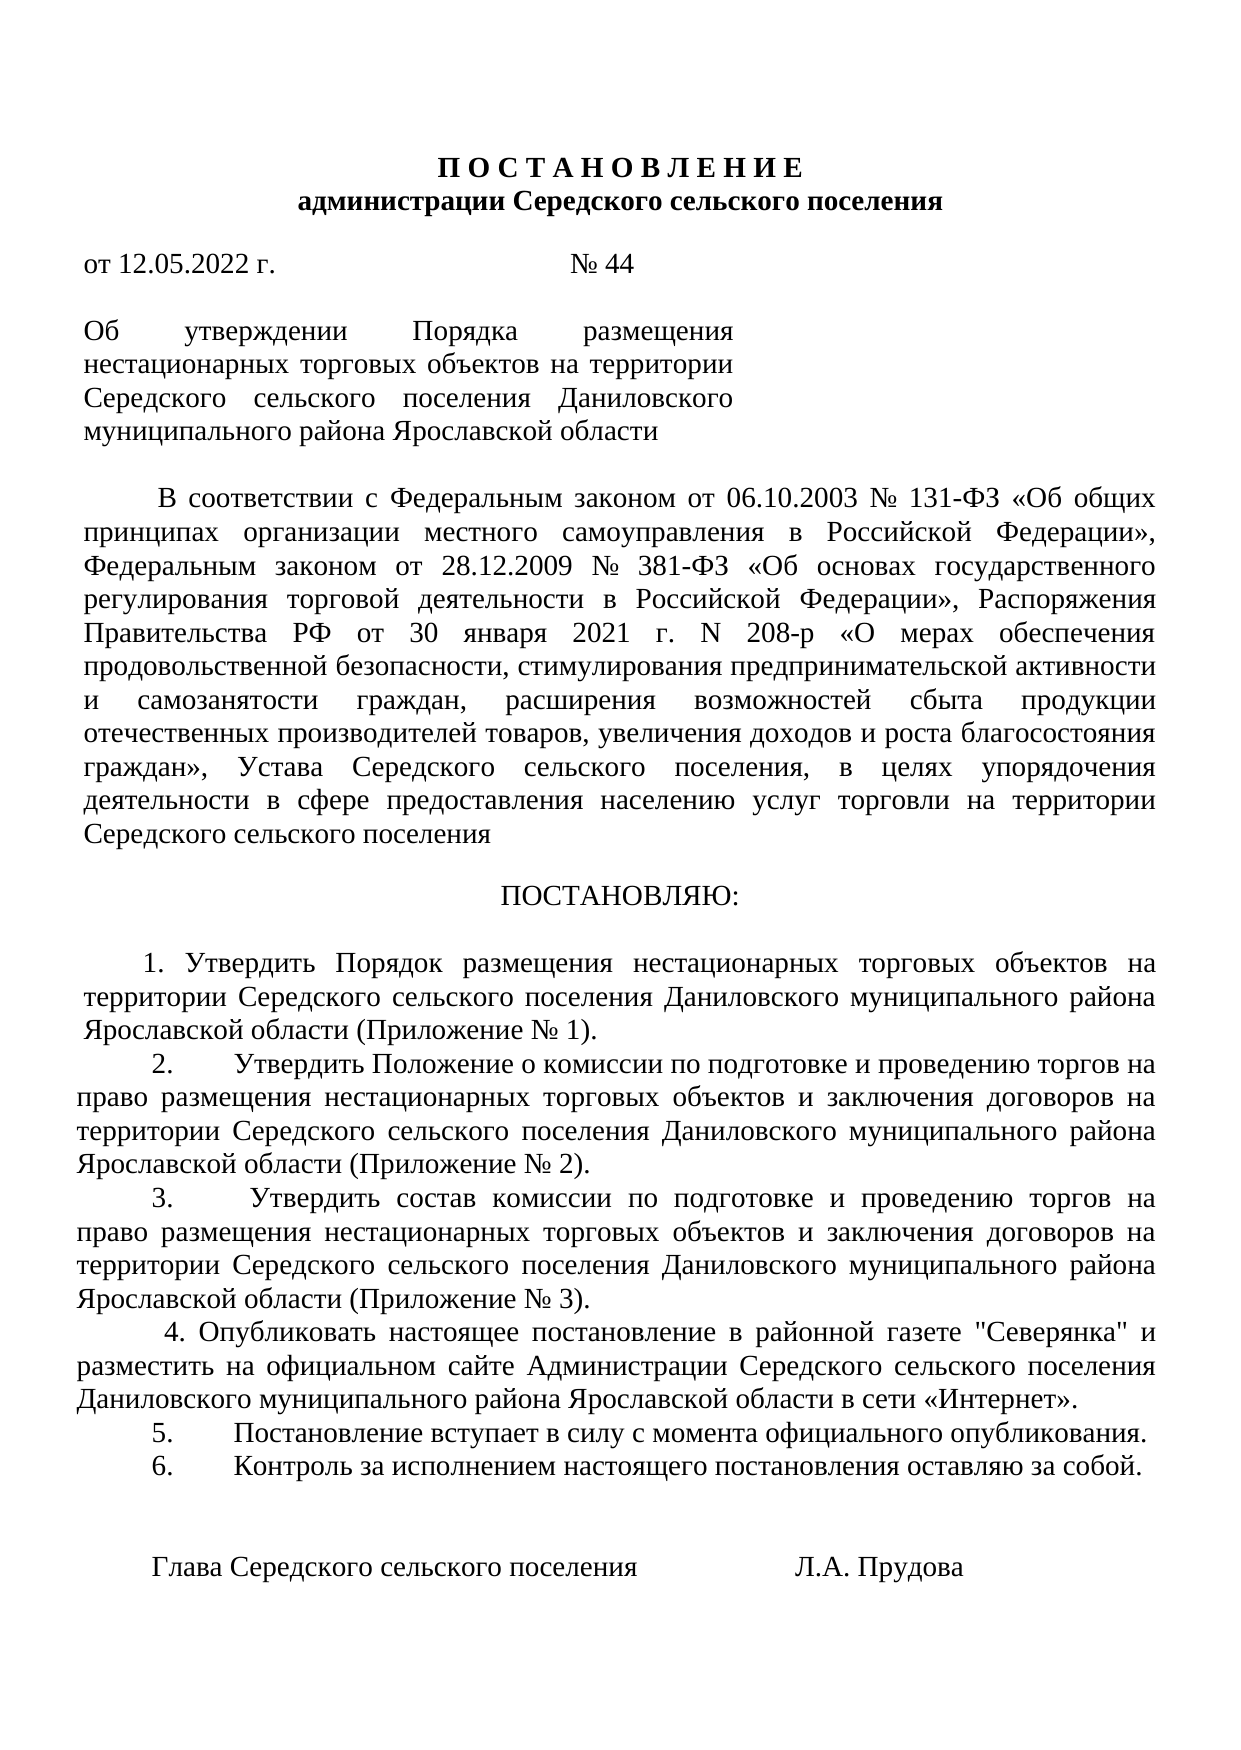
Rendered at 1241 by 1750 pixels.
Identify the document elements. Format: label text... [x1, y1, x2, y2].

text Глава Середского сельского поселения Л.А. Прудова [76, 1549, 1157, 1583]
text администрации Середского сельского поселения [83, 183, 1157, 217]
text 2. Утвердить Положение о комиссии по подготовке и проведению торгов на право размещения нестационарных торговых объектов и заключения договоров на территории Середского сельского поселения Даниловского муниципального района Ярославской области (Приложение № 2). [76, 1046, 1157, 1180]
text 4. Опубликовать настоящее постановление в районной газете "Северянка" и разместить на официальном сайте Администрации Середского сельского поселения Даниловского муниципального района Ярославской области в сети «Интернет». [76, 1314, 1157, 1415]
text 1. Утвердить Порядок размещения нестационарных торговых объектов на территории Середского сельского поселения Даниловского муниципального района Ярославской области (Приложение № 1). [83, 945, 1157, 1046]
text 3. Утвердить состав комиссии по подготовке и проведению торгов на право размещения нестационарных торговых объектов и заключения договоров на территории Середского сельского поселения Даниловского муниципального района Ярославской области (Приложение № 3). [76, 1180, 1157, 1314]
text 6. Контроль за исполнением настоящего постановления оставляю за собой. [76, 1448, 1157, 1482]
text Об утверждении Порядка размещения нестационарных торговых объектов на территории Середского сельского поселения Даниловского муниципального района Ярославской области [83, 313, 734, 447]
text В соответствии с Федеральным законом от 06.10.2003 № 131-ФЗ «Об общих принципах организации местного самоуправления в Российской Федерации», Федеральным законом от 28.12.2009 № 381-ФЗ «Об основах государственного регулирования торговой деятельности в Российской Федерации», Распоряжения Правительства РФ от 30 января 2021 г. N 208-р «О мерах обеспечения продовольственной безопасности, стимулирования предпринимательской активности и самозанятости граждан, расширения возможностей сбыта продукции отечественных производителей товаров, увеличения доходов и роста благосостояния граждан», Устава Середского сельского поселения, в целях упорядочения деятельности в сфере предоставления населению услуг торговли на территории Середского сельского поселения [83, 481, 1157, 849]
text ПОСТАНОВЛЯЮ: [83, 878, 1157, 912]
text 5. Постановление вступает в силу с момента официального опубликования. [76, 1415, 1157, 1448]
text от 12.05.2022 г. № 44 [83, 246, 1157, 279]
text П О С Т А Н О В Л Е Н И Е [83, 150, 1157, 183]
